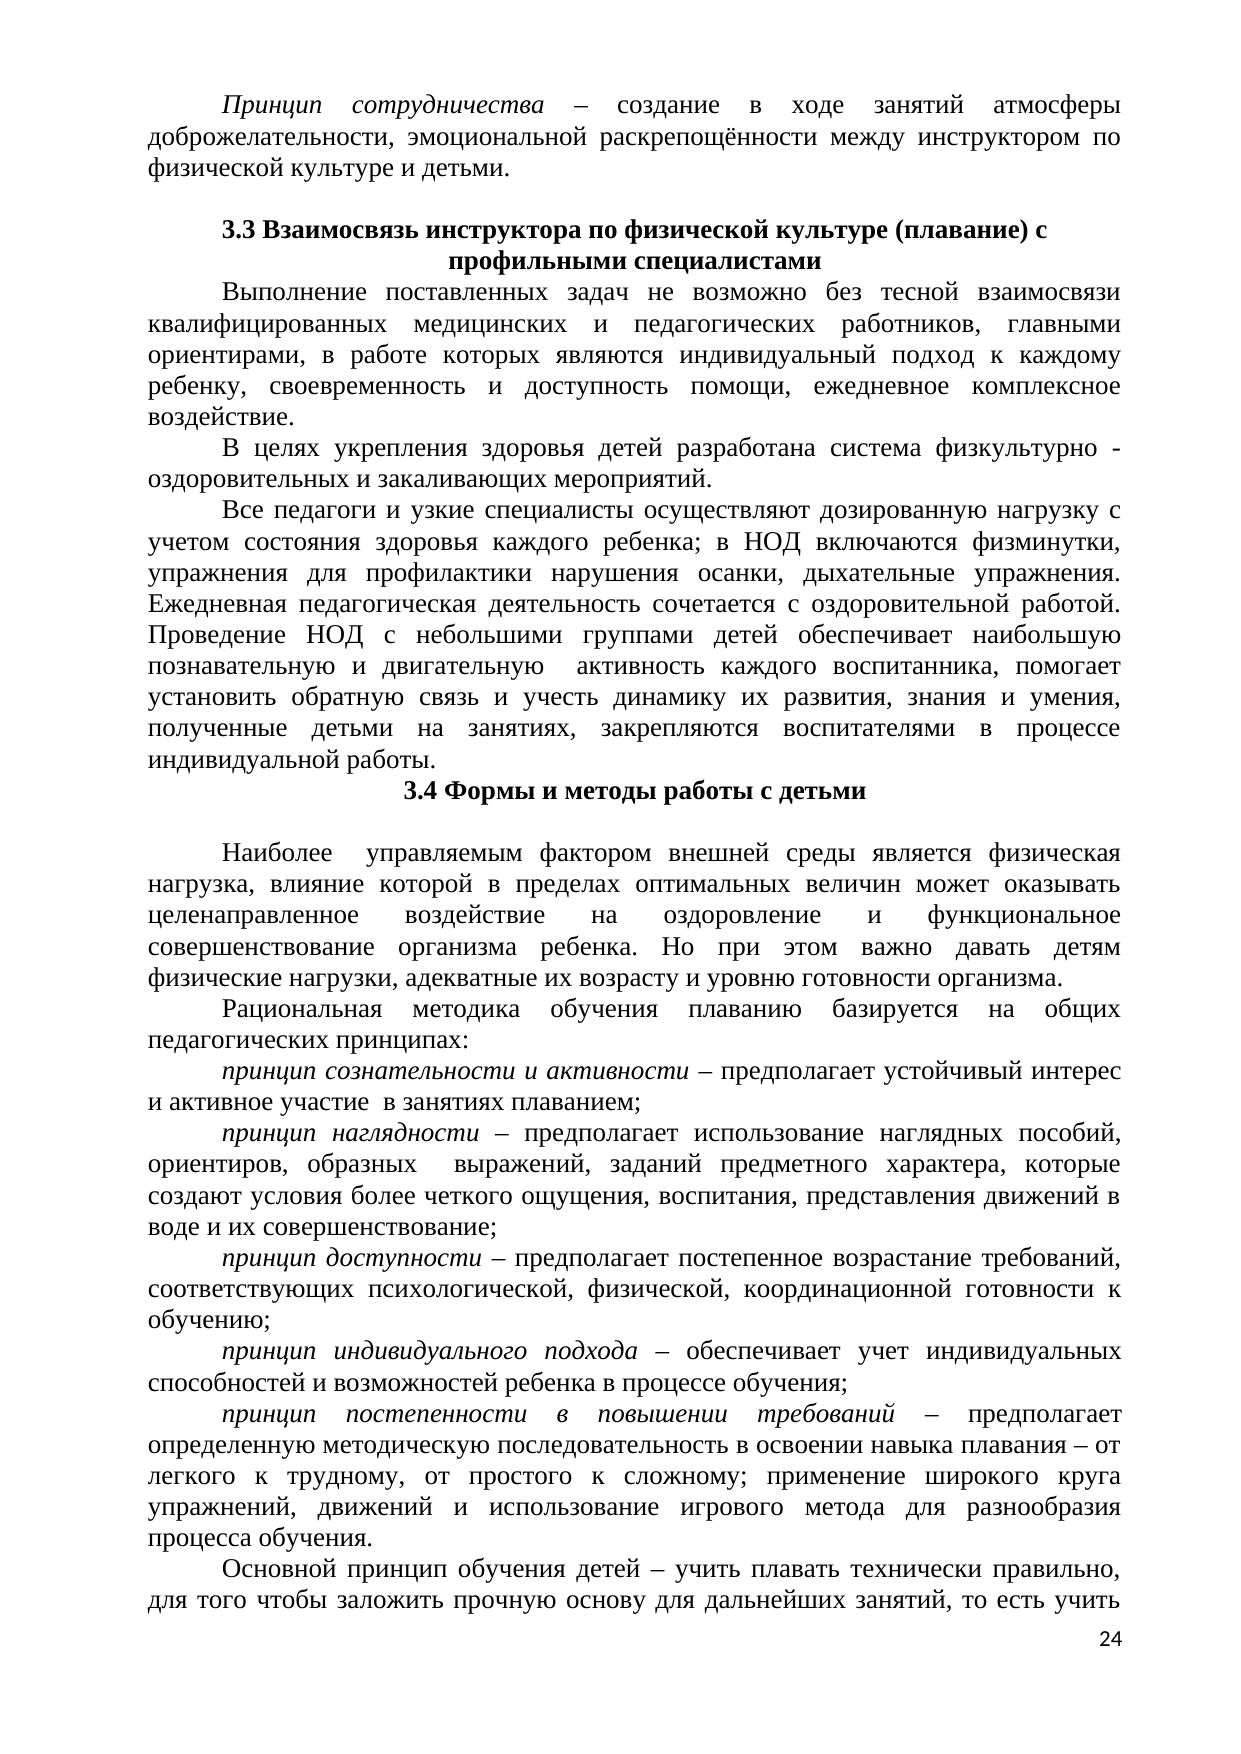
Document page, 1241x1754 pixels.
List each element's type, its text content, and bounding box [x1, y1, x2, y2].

text В целях укрепления здоровья детей разработана система физкультурно -оздоровительных и закаливающих мероприятий. [148, 431, 1122, 493]
text принцип постепенности в повышении требований – предполагает определенную методическую последовательность в освоении навыка плавания – от легкого к трудному, от простого к сложному; применение широкого круга упражнений, движений и использование игрового метода для разнообразия процесса обучения. [148, 1397, 1122, 1552]
text Все педагоги и узкие специалисты осуществляют дозированную нагрузку с учетом состояния здоровья каждого ребенка; в НОД включаются физминутки, упражнения для профилактики нарушения осанки, дыхательные упражнения. Ежедневная педагогическая деятельность сочетается с оздоровительной работой. Проведение НОД с небольшими группами детей обеспечивает наибольшую познавательную и двигательную активность каждого воспитанника, помогает установить обратную связь и учесть динамику их развития, знания и умения, полученные детьми на занятиях, закрепляются воспитателями в процессе индивидуальной работы. [148, 493, 1122, 774]
text принцип сознательности и активности – предполагает устойчивый интерес и активное участие в занятиях плаванием; [148, 1054, 1122, 1116]
text Выполнение поставленных задач не возможно без тесной взаимосвязи квалифицированных медицинских и педагогических работников, главными ориентирами, в работе которых являются индивидуальный подход к каждому ребенку, своевременность и доступность помощи, ежедневное комплексное воздействие. [148, 276, 1122, 431]
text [148, 1552, 1122, 1615]
text 3.3 Взаимосвязь инструктора по физической культуре (плавание) с профильными специалистами [148, 213, 1122, 276]
text принцип доступности – предполагает постепенное возрастание требований, соответствующих психологической, физической, координационной готовности к обучению; [148, 1241, 1122, 1334]
text Принцип сотрудничества – создание в ходе занятий атмосферы доброжелательности, эмоциональной раскрепощённости между инструктором по физической культуре и детьми. [148, 89, 1122, 182]
text Рациональная методика обучения плаванию базируется на общих педагогических принципах: [148, 992, 1122, 1054]
text 3.4 Формы и методы работы с детьми [148, 774, 1122, 805]
text принцип индивидуального подхода – обеспечивает учет индивидуальных способностей и возможностей ребенка в процессе обучения; [148, 1334, 1122, 1397]
text Наиболее управляемым фактором внешней среды является физическая нагрузка, влияние которой в пределах оптимальных величин может оказывать целенаправленное воздействие на оздоровление и функциональное совершенствование организма ребенка. Но при этом важно давать детям физические нагрузки, адекватные их возрасту и уровню готовности организма. [148, 836, 1122, 992]
text принцип наглядности – предполагает использование наглядных пособий, ориентиров, образных выражений, заданий предметного характера, которые создают условия более четкого ощущения, воспитания, представления движений в воде и их совершенствование; [148, 1116, 1122, 1241]
